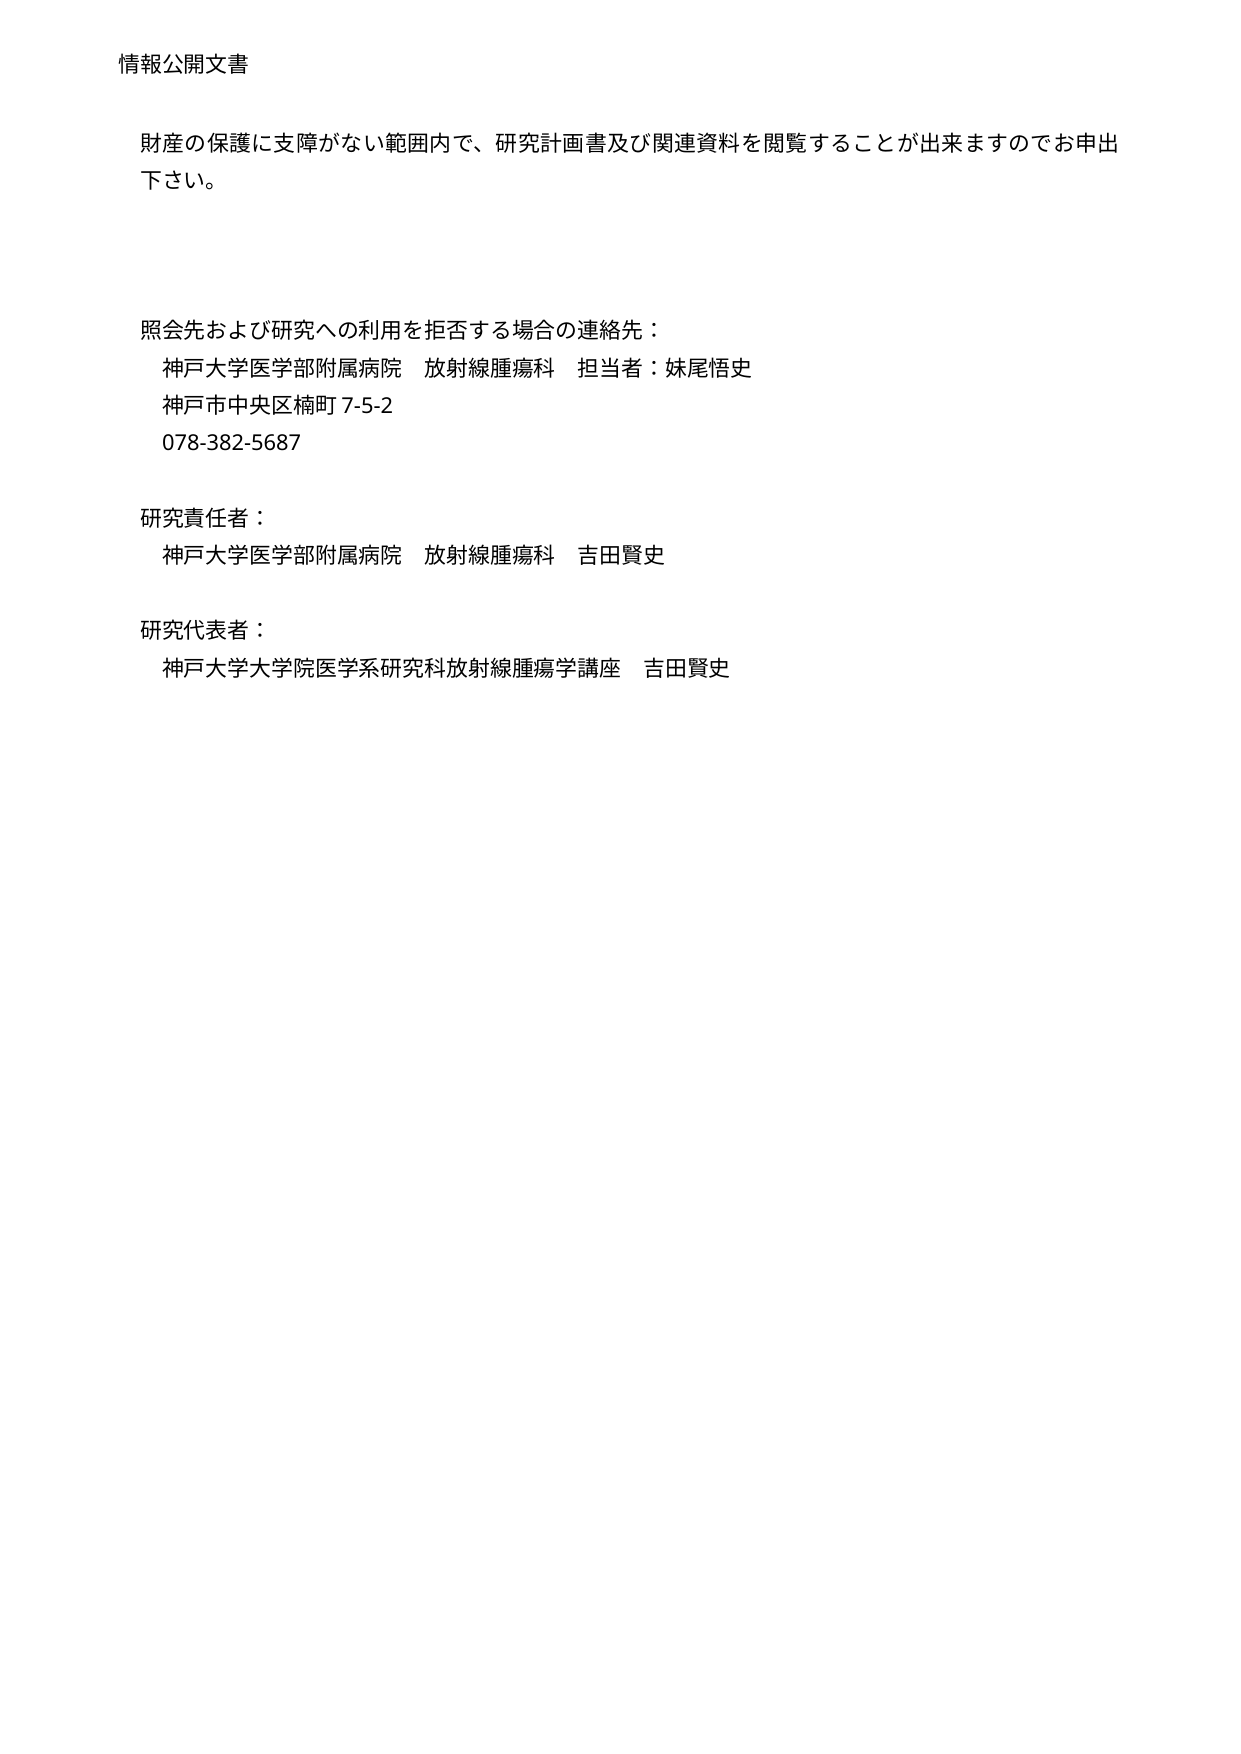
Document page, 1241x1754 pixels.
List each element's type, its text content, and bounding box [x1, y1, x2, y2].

text 神戸大学医学部附属病院 放射線腫瘍科 担当者：妹尾悟史 [162, 348, 1122, 385]
text 神戸大学医学部附属病院 放射線腫瘍科 吉田賢史 [162, 535, 1122, 573]
text 神戸大学大学院医学系研究科放射線腫瘍学講座 吉田賢史 [162, 648, 1122, 685]
text 研究責任者： [140, 498, 1122, 535]
text 神戸市中央区楠町7-5-2 [162, 385, 1122, 423]
text 078-382-5687 [162, 423, 1122, 460]
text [140, 123, 1122, 198]
text 研究代表者： [140, 610, 1122, 648]
text 照会先および研究への利用を拒否する場合の連絡先： [140, 310, 1122, 348]
